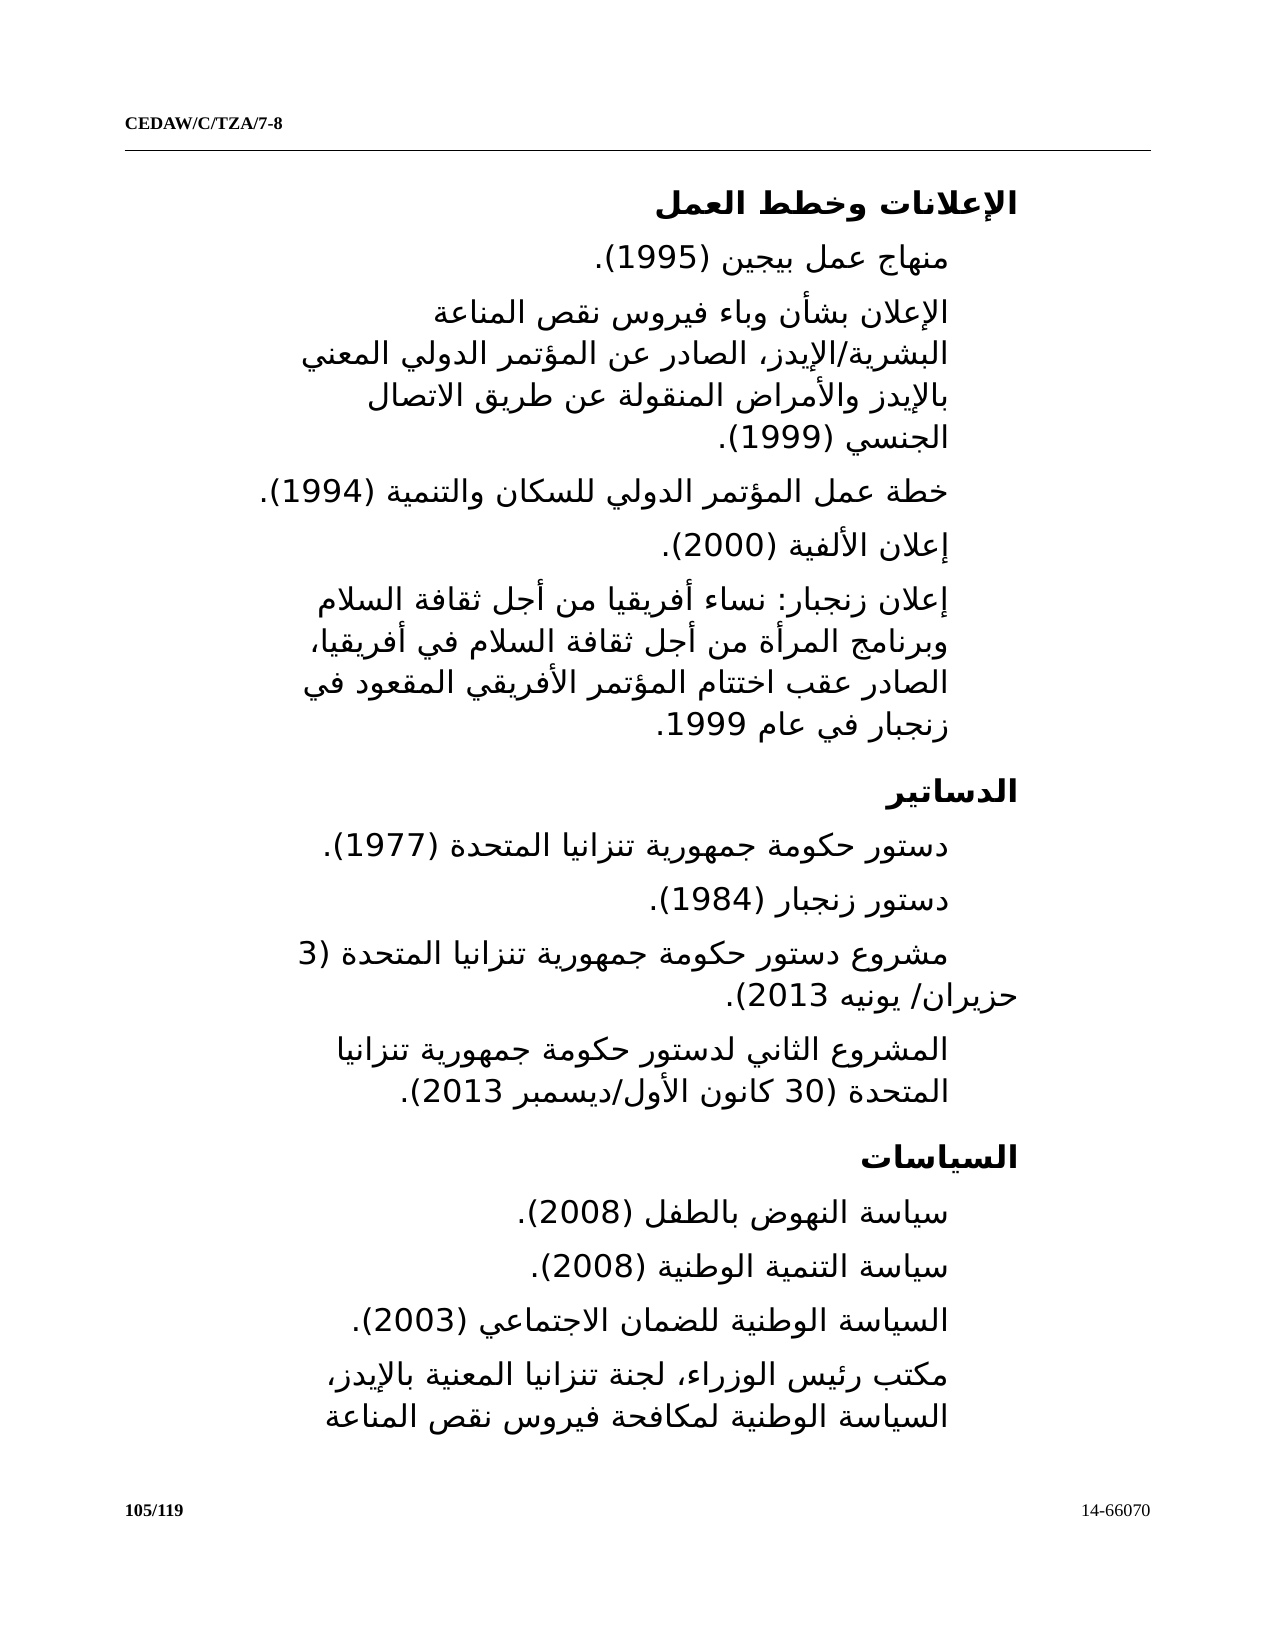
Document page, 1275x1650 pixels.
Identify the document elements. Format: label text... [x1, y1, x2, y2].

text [256, 1352, 1019, 1436]
text سياسة التنمية الوطنية (2008). [256, 1244, 1019, 1286]
text السياسة الوطنية للضمان الاجتماعي (2003). [256, 1298, 1019, 1340]
text سياسة النهوض بالطفل (2008). [256, 1190, 1019, 1231]
text دستور حكومة جمهورية تنزانيا المتحدة (1977). [256, 823, 1019, 865]
text الدساتير [256, 769, 1151, 811]
text مشروع دستور حكومة جمهورية تنزانيا المتحدة (3 حزيران/ يونيه 2013). [256, 931, 1019, 1015]
text الإعلانات وخطط العمل [256, 181, 1151, 223]
text إعلان الألفية (2000). [256, 523, 1019, 565]
text السياسات [256, 1136, 1151, 1177]
text إعلان زنجبار: نساء أفريقيا من أجل ثقافة السلام وبرنامج المرأة من أجل ثقافة السلام في أفريقيا، الصادر عقب اختتام المؤتمر الأفريقي المقعود في زنجبار في عام 1999. [256, 577, 1019, 744]
text الإعلان بشأن وباء فيروس نقص المناعة البشرية/الإيدز، الصادر عن المؤتمر الدولي المعني بالإيدز والأمراض المنقولة عن طريق الاتصال الجنسي (1999). [256, 290, 1019, 456]
text دستور زنجبار (1984). [256, 877, 1019, 919]
text المشروع الثاني لدستور حكومة جمهورية تنزانيا المتحدة (30 كانون الأول/ديسمبر 2013). [256, 1027, 1019, 1111]
text منهاج عمل بيجين (1995). [256, 236, 1019, 277]
text خطة عمل المؤتمر الدولي للسكان والتنمية (1994). [256, 469, 1019, 511]
